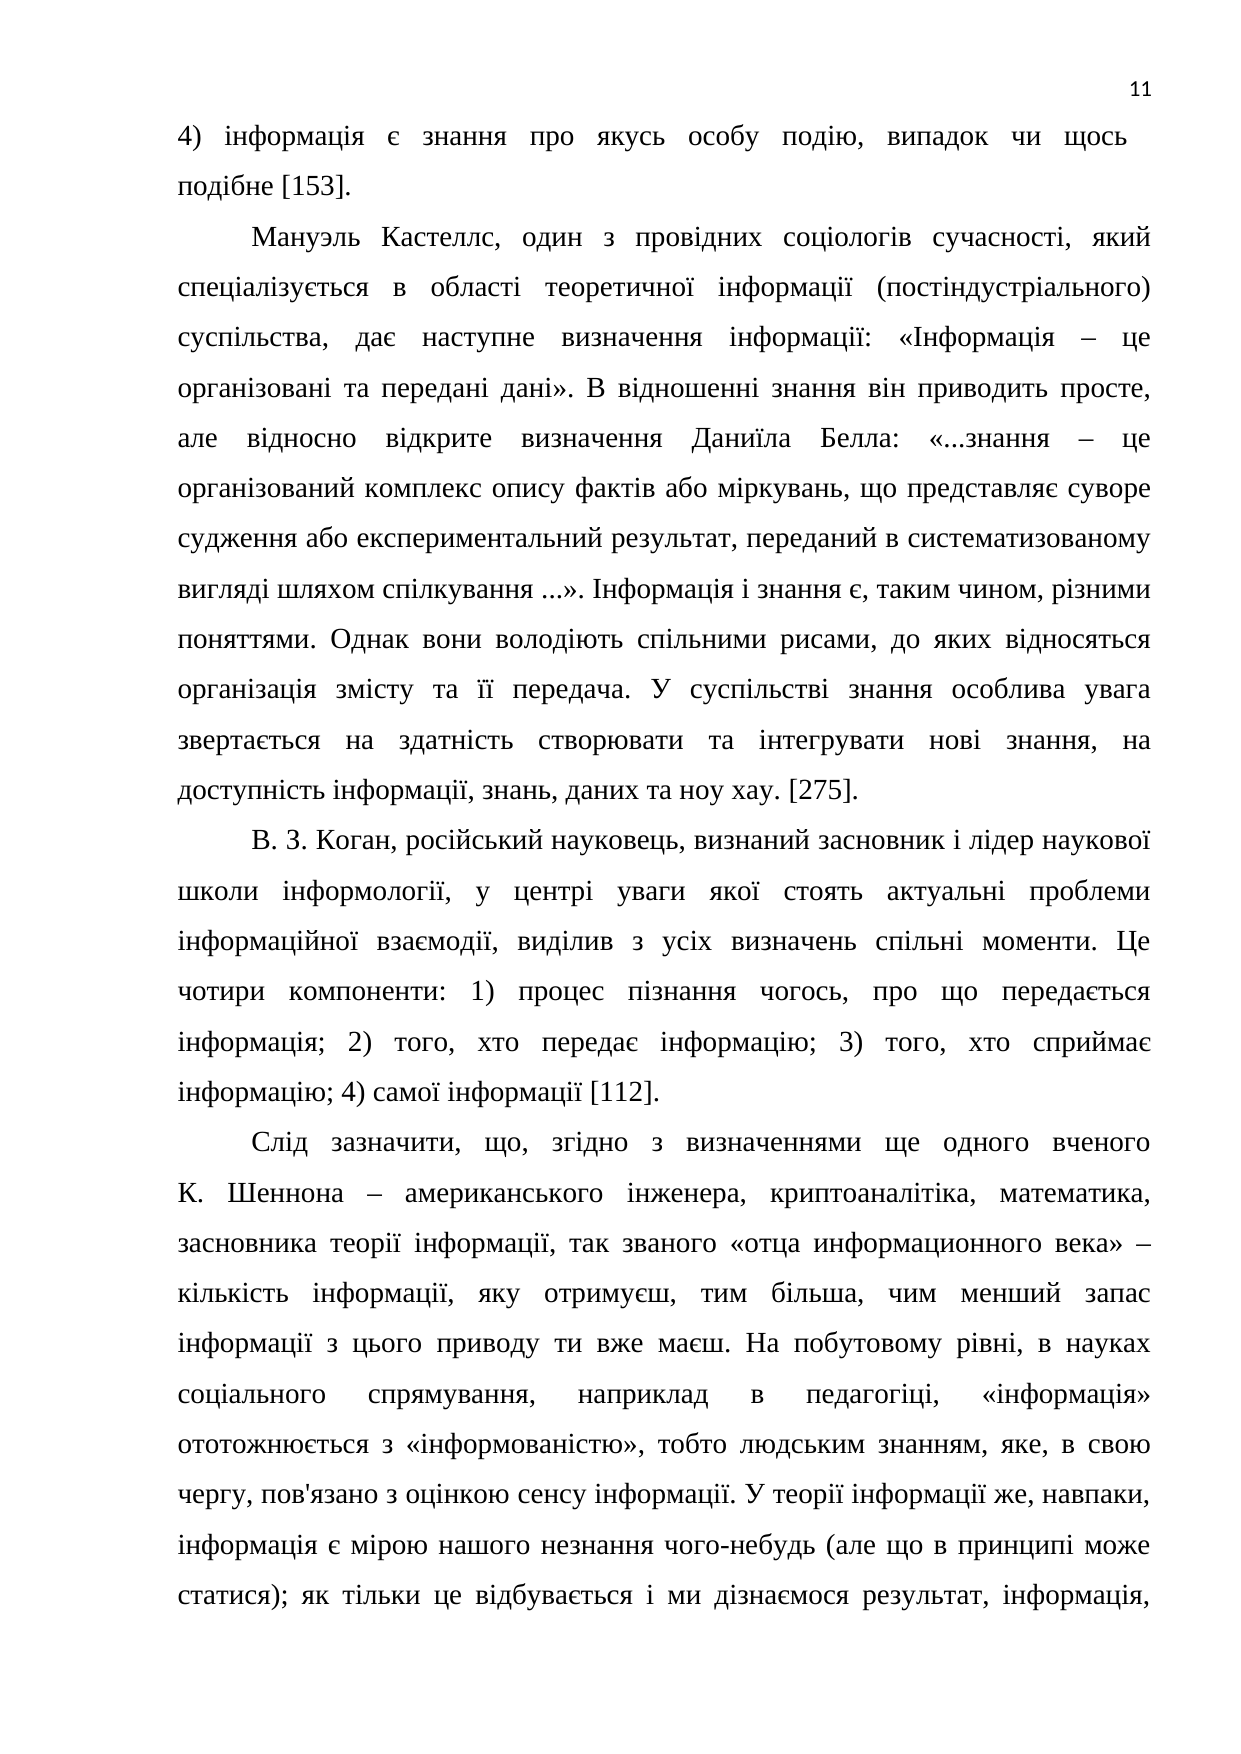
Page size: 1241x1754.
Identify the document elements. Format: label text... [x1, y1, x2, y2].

text В. З. Коган, російський науковець, визнаний засновник і лідер наукової школи інформології, у центрі уваги якої стоять актуальні проблеми інформаційної взаємодії, виділив з усіх визначень спільні моменти. Це чотири компоненти: 1) процес пізнання чогось, про що передається інформація; 2) того, хто передає інформацію; 3) того, хто сприймає інформацію; 4) самої інформації [112]. [177, 822, 1152, 1108]
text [177, 1124, 1152, 1611]
text Мануэль Кастеллс, один з провідних соціологів сучасності, який спеціалізується в області теоретичної інформації (постіндустріального) суспільства, дає наступне визначення інформації: «Інформація – це організовані та передані дані». В відношенні знання він приводить просте, але відносно відкрите визначення Даниїла Белла: «...знання – це організований комплекс опису фактів або міркувань, що представляє суворе судження або експериментальний результат, переданий в систематизованому вигляді шляхом спілкування ...». Інформація і знання є, таким чином, різними поняттями. Однак вони володіють спільними рисами, до яких відносяться організація змісту та її передача. У суспільстві знання особлива увага звертається на здатність створювати та інтегрувати нові знання, на доступність інформації, знань, даних та ноу хау. [275]. [177, 219, 1152, 806]
text 4) інформація є знання про якусь особу подію, випадок чи щось подібне [153]. [177, 118, 1152, 202]
